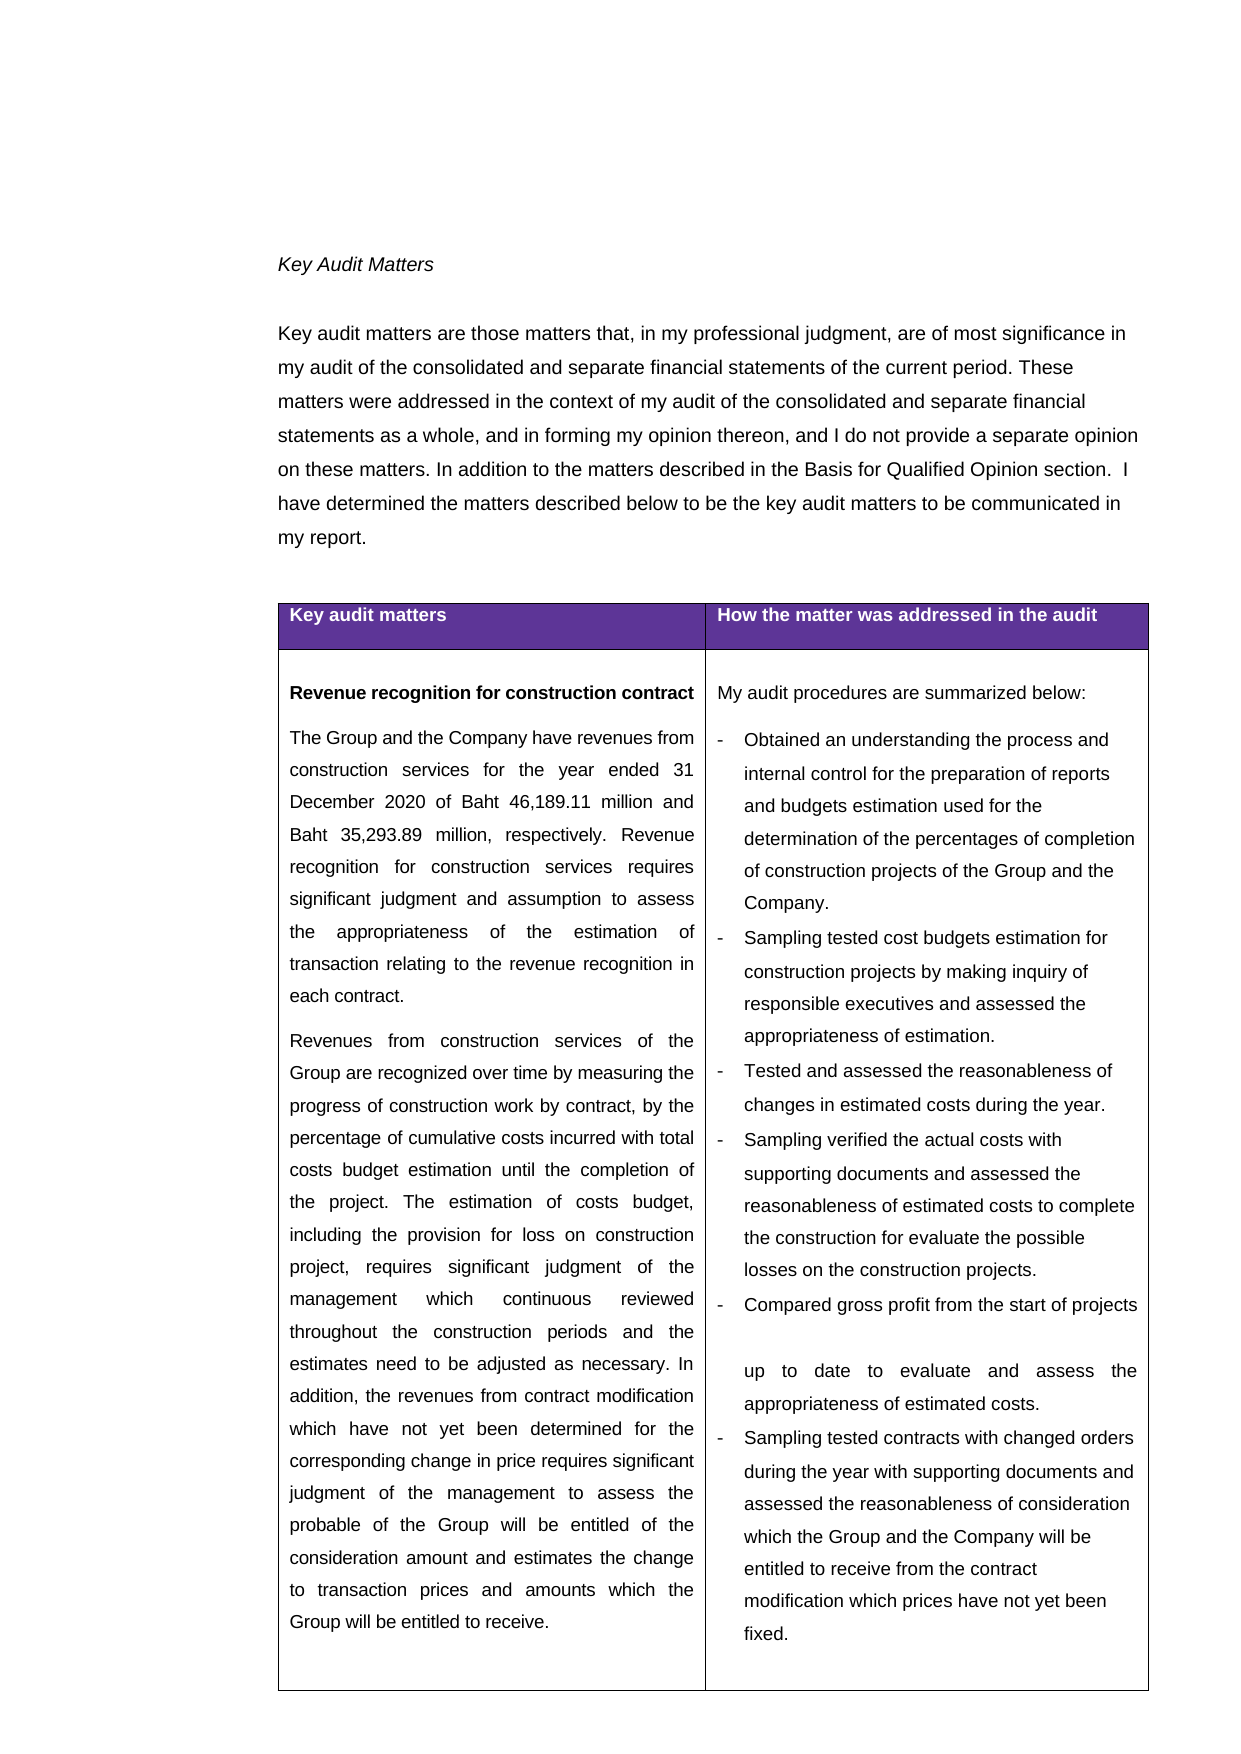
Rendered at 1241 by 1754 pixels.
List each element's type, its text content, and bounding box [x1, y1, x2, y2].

table_header How the matter was addressed in the audit [706, 604, 1148, 649]
text Key audit matters are those matters that, in my professional judgment, are of most significance in my audit of the consolidated and separate financial statements of the current period. These matters were addressed in the context of my audit of the consolidated and separate financial statements as a whole, and in forming my opinion thereon, and I do not provide a separate opinion on these matters. In addition to the matters described in the Basis for Qualified Opinion section. I have determined the matters described below to be the key audit matters to be communicated in my report. [278, 321, 1145, 548]
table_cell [279, 650, 705, 1690]
text Key Audit Matters [278, 253, 1145, 276]
table_header Key audit matters [279, 604, 705, 649]
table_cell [706, 650, 1148, 1690]
